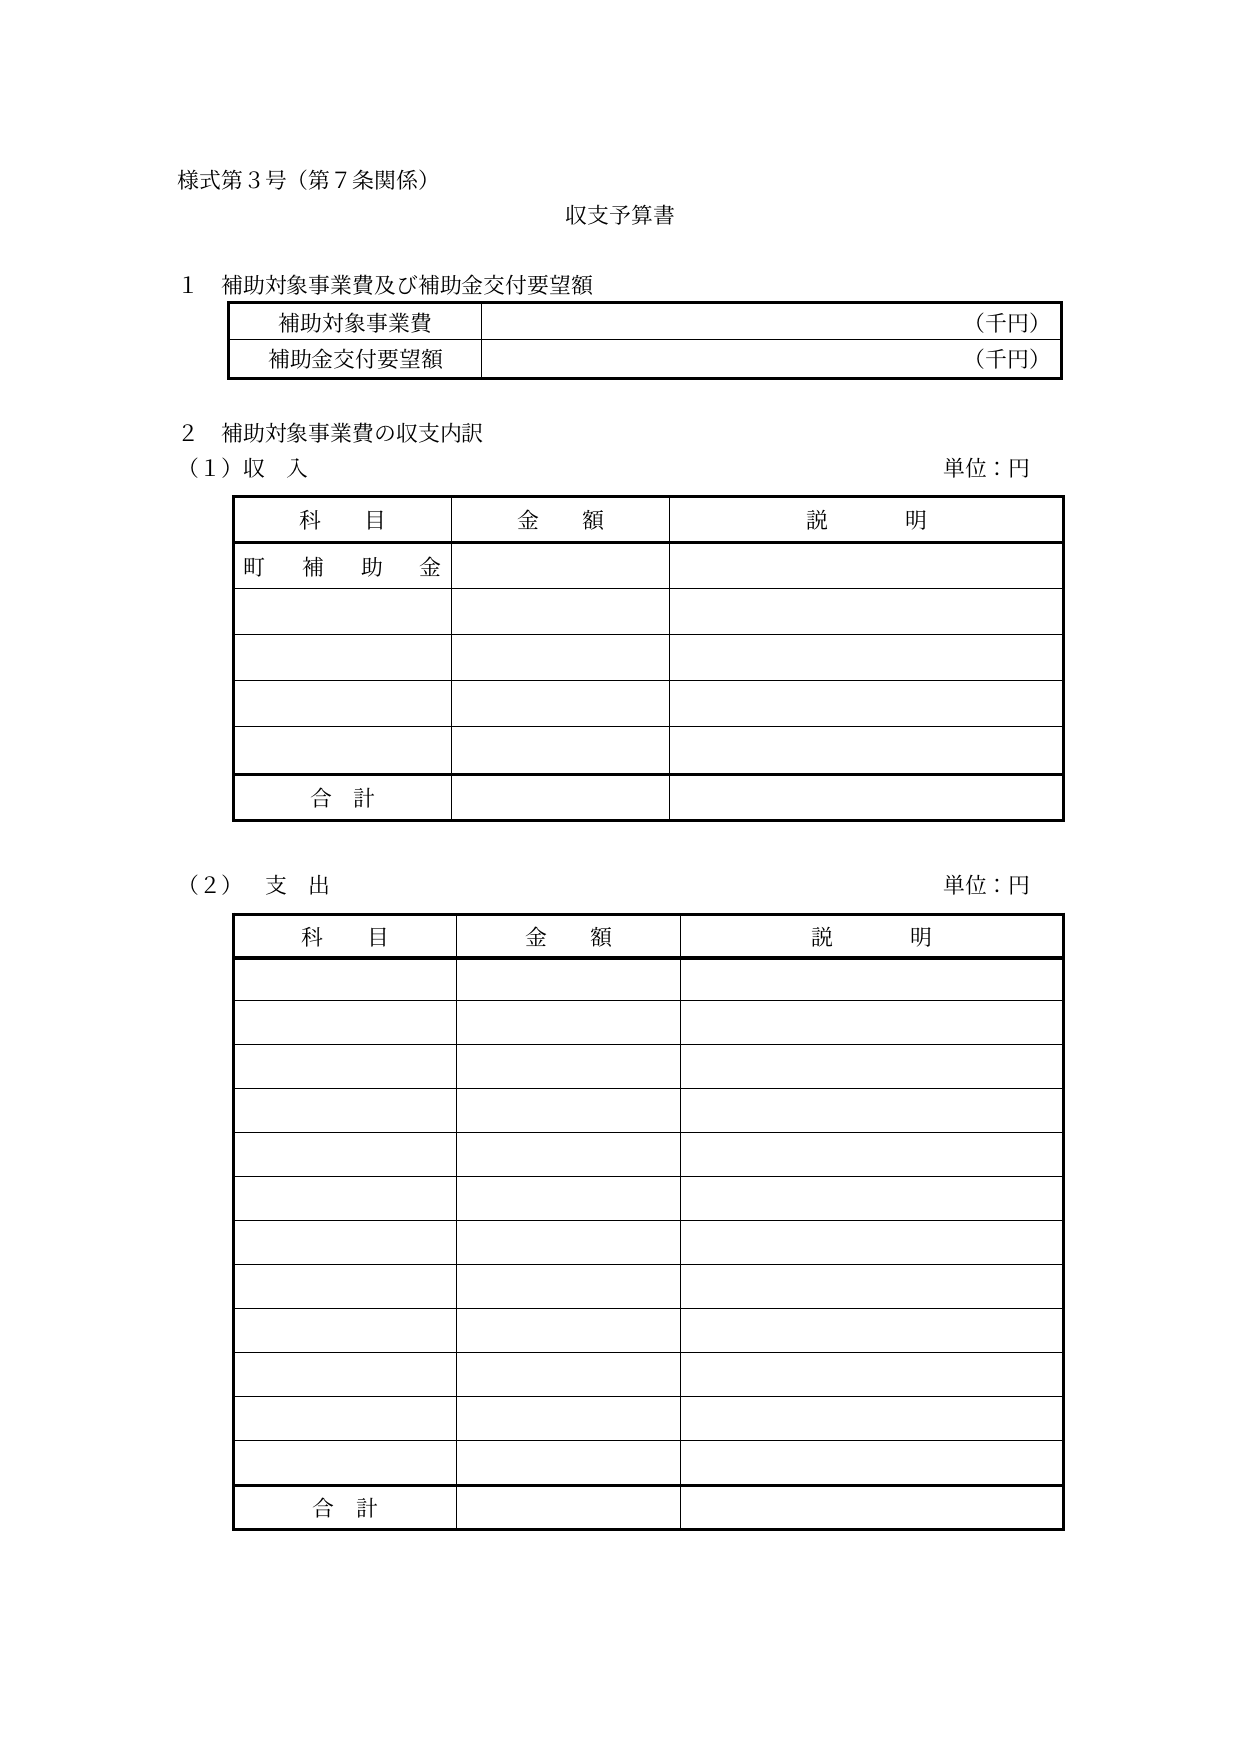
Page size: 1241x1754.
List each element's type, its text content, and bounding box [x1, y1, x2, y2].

table_cell [235, 635, 451, 680]
table_header 説明 [670, 498, 1062, 541]
table_cell [670, 635, 1062, 680]
text （１）収入 単位：円 [177, 449, 1063, 484]
text 収支予算書 [177, 196, 1063, 231]
table_cell [452, 681, 669, 726]
table_cell [681, 1089, 1062, 1132]
table_cell [457, 1487, 680, 1528]
table_cell 合計 [235, 776, 451, 819]
text ２ 補助対象事業費の収支内訳 [177, 415, 1063, 449]
table_cell [670, 727, 1062, 772]
table_cell [235, 1353, 456, 1396]
table_cell [235, 1441, 456, 1484]
table_cell [457, 1001, 680, 1044]
table_cell [670, 589, 1062, 634]
table_header 金額 [457, 916, 680, 956]
table_cell [452, 544, 669, 587]
table_cell [235, 1309, 456, 1352]
table_cell [681, 1309, 1062, 1352]
table_cell [235, 727, 451, 772]
table_cell [235, 1133, 456, 1176]
table_cell [235, 1265, 456, 1308]
table_cell [457, 1221, 680, 1264]
table_cell [681, 1441, 1062, 1484]
table_cell [681, 1397, 1062, 1440]
table_cell [235, 1045, 456, 1088]
table_header 説明 [681, 916, 1062, 956]
table_cell [457, 1441, 680, 1484]
table_cell [457, 1045, 680, 1088]
text 様式第３号（第７条関係） [177, 162, 1063, 196]
table_cell [452, 776, 669, 819]
table_cell [235, 589, 451, 634]
table_cell 町補助金 [235, 544, 451, 587]
table_header 科目 [235, 916, 456, 956]
table_cell [681, 1265, 1062, 1308]
table_cell [457, 1089, 680, 1132]
table_cell [681, 1133, 1062, 1176]
table_cell [457, 1177, 680, 1220]
table_cell [681, 960, 1062, 1000]
table_cell [681, 1221, 1062, 1264]
table_cell [235, 1221, 456, 1264]
table_cell [452, 727, 669, 772]
table_cell [452, 589, 669, 634]
table_cell [670, 776, 1062, 819]
table_cell [681, 1487, 1062, 1528]
table_header （千円） [482, 304, 1060, 339]
table_cell [670, 544, 1062, 587]
table_cell [681, 1001, 1062, 1044]
table_cell [235, 960, 456, 1000]
table_header 科目 [235, 498, 451, 541]
table_cell [681, 1045, 1062, 1088]
table_cell [457, 1309, 680, 1352]
table_cell [235, 1397, 456, 1440]
table_cell [681, 1177, 1062, 1220]
table_cell [457, 1265, 680, 1308]
table_cell [235, 1001, 456, 1044]
table_cell [681, 1353, 1062, 1396]
table_cell [235, 681, 451, 726]
table_header 金額 [452, 498, 669, 541]
table_cell [457, 1353, 680, 1396]
table_cell 合計 [235, 1487, 456, 1528]
table_cell [452, 635, 669, 680]
table_cell （千円） [482, 340, 1060, 377]
table_cell 補助金交付要望額 [230, 340, 481, 377]
table_cell [457, 1397, 680, 1440]
table_header 補助対象事業費 [230, 304, 481, 339]
text １ 補助対象事業費及び補助金交付要望額 [177, 266, 1063, 301]
table_cell [670, 681, 1062, 726]
text （２） 支出 単位：円 [177, 867, 1063, 902]
table_cell [457, 960, 680, 1000]
table_cell [235, 1089, 456, 1132]
table_cell [235, 1177, 456, 1220]
table_cell [457, 1133, 680, 1176]
